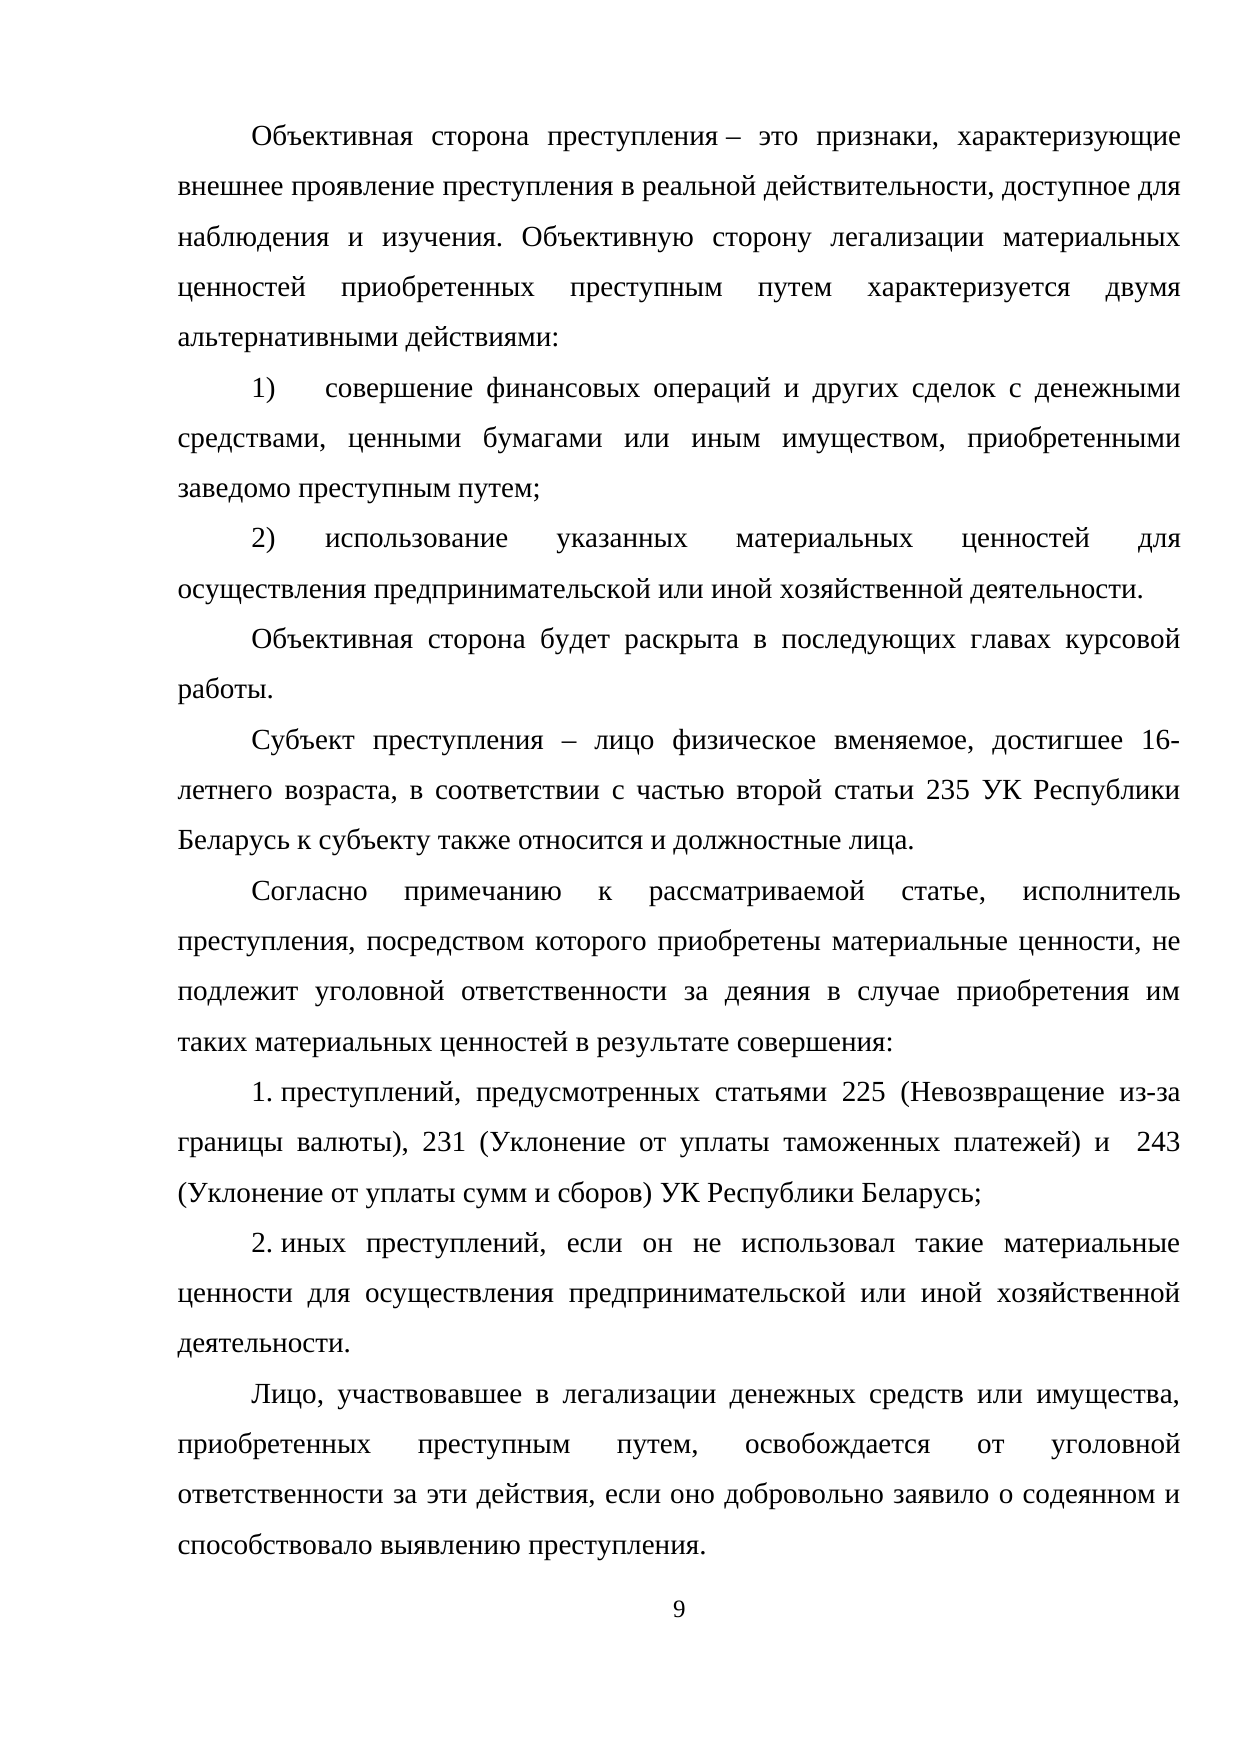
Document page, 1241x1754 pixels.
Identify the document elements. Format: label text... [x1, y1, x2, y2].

text Лицо, участвовавшее в легализации денежных средств или имущества, приобретенных преступным путем, освобождается от уголовной ответственности за эти действия, если оно добровольно заявило о содеянном и способствовало выявлению преступления. [177, 1376, 1181, 1560]
text Субъект преступления – лицо физическое вменяемое, достигшее 16-летнего возраста, в соответствии с частью второй статьи 235 УК Республики Беларусь к субъекту также относится и должностные лица. [177, 722, 1181, 856]
text Объективная сторона преступления – это признаки, характеризующие внешнее проявление преступления в реальной действительности, доступное для наблюдения и изучения. Объективную сторону легализации материальных ценностей приобретенных преступным путем характеризуется двумя альтернативными действиями: [177, 118, 1181, 353]
text Согласно примечанию к рассматриваемой статье, исполнитель преступления, посредством которого приобретены материальные ценности, не подлежит уголовной ответственности за деяния в случае приобретения им таких материальных ценностей в результате совершения: [177, 873, 1181, 1057]
list использование указанных материальных ценностей для осуществления предпринимательской или иной хозяйственной деятельности. [177, 521, 1181, 604]
text Объективная сторона будет раскрыта в последующих главах курсовой работы. [177, 621, 1181, 705]
list совершение финансовых операций и других сделок с денежными средствами, ценными бумагами или иным имуществом, приобретенными заведомо преступным путем; [177, 370, 1181, 504]
list иных преступлений, если он не использовал такие материальные ценности для осуществления предпринимательской или иной хозяйственной деятельности. [177, 1225, 1181, 1359]
list преступлений, предусмотренных статьями 225 (Невозвращение из-за границы валюты), 231 (Уклонение от уплаты таможенных платежей) и 243 (Уклонение от уплаты сумм и сборов) УК Республики Беларусь; [177, 1074, 1181, 1208]
